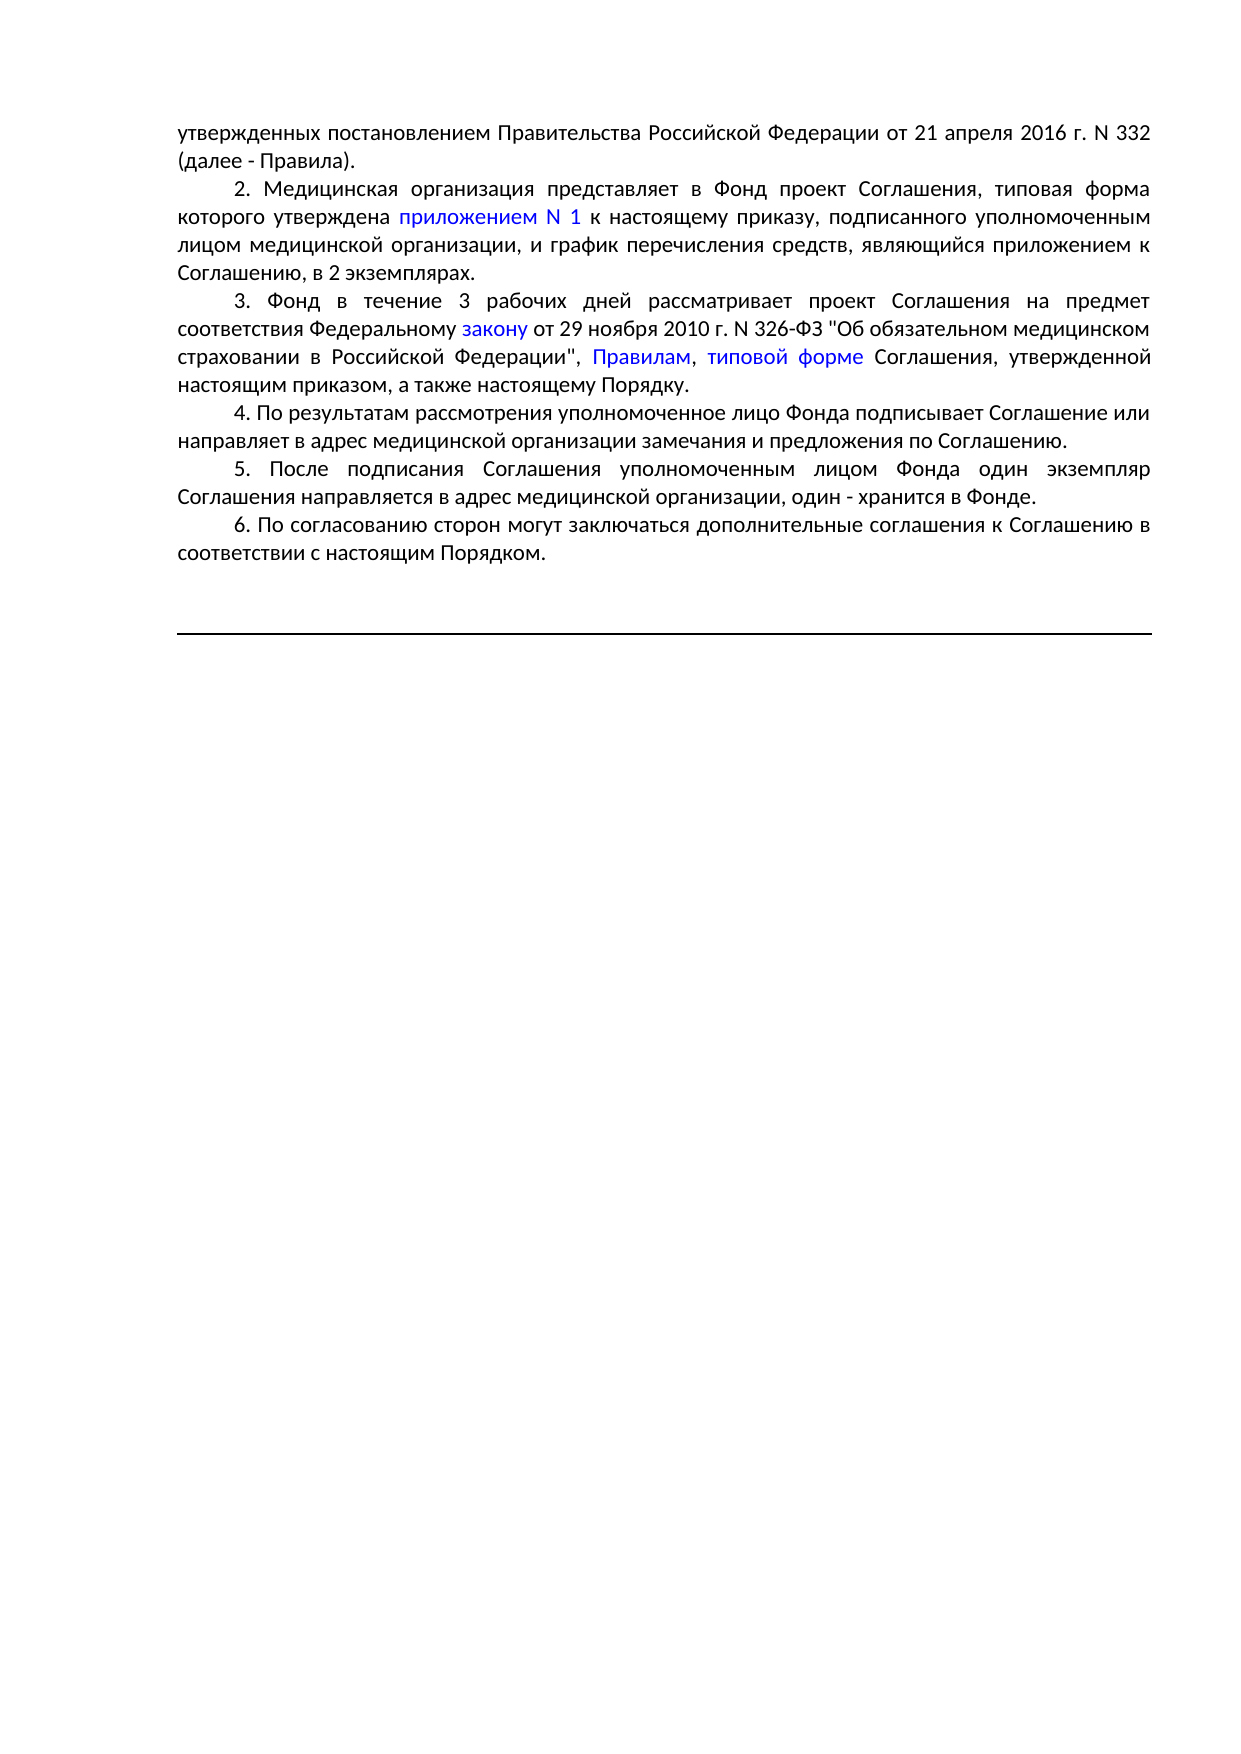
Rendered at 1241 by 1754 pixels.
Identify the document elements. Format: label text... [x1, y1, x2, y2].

text 3. Фонд в течение 3 рабочих дней рассматривает проект Соглашения на предмет соответствия Федеральному закону от 29 ноября 2010 г. N 326-ФЗ "Об обязательном медицинском страховании в Российской Федерации", Правилам, типовой форме Соглашения, утвержденной настоящим приказом, а также настоящему Порядку. [177, 286, 1152, 398]
text 4. По результатам рассмотрения уполномоченное лицо Фонда подписывает Соглашение или направляет в адрес медицинской организации замечания и предложения по Соглашению. [177, 398, 1152, 454]
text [177, 118, 1152, 174]
text 5. После подписания Соглашения уполномоченным лицом Фонда один экземпляр Соглашения направляется в адрес медицинской организации, один - хранится в Фонде. [177, 454, 1152, 510]
text 6. По согласованию сторон могут заключаться дополнительные соглашения к Соглашению в соответствии с настоящим Порядком. [177, 510, 1152, 566]
text 2. Медицинская организация представляет в Фонд проект Соглашения, типовая форма которого утверждена приложением N 1 к настоящему приказу, подписанного уполномоченным лицом медицинской организации, и график перечисления средств, являющийся приложением к Соглашению, в 2 экземплярах. [177, 174, 1152, 286]
